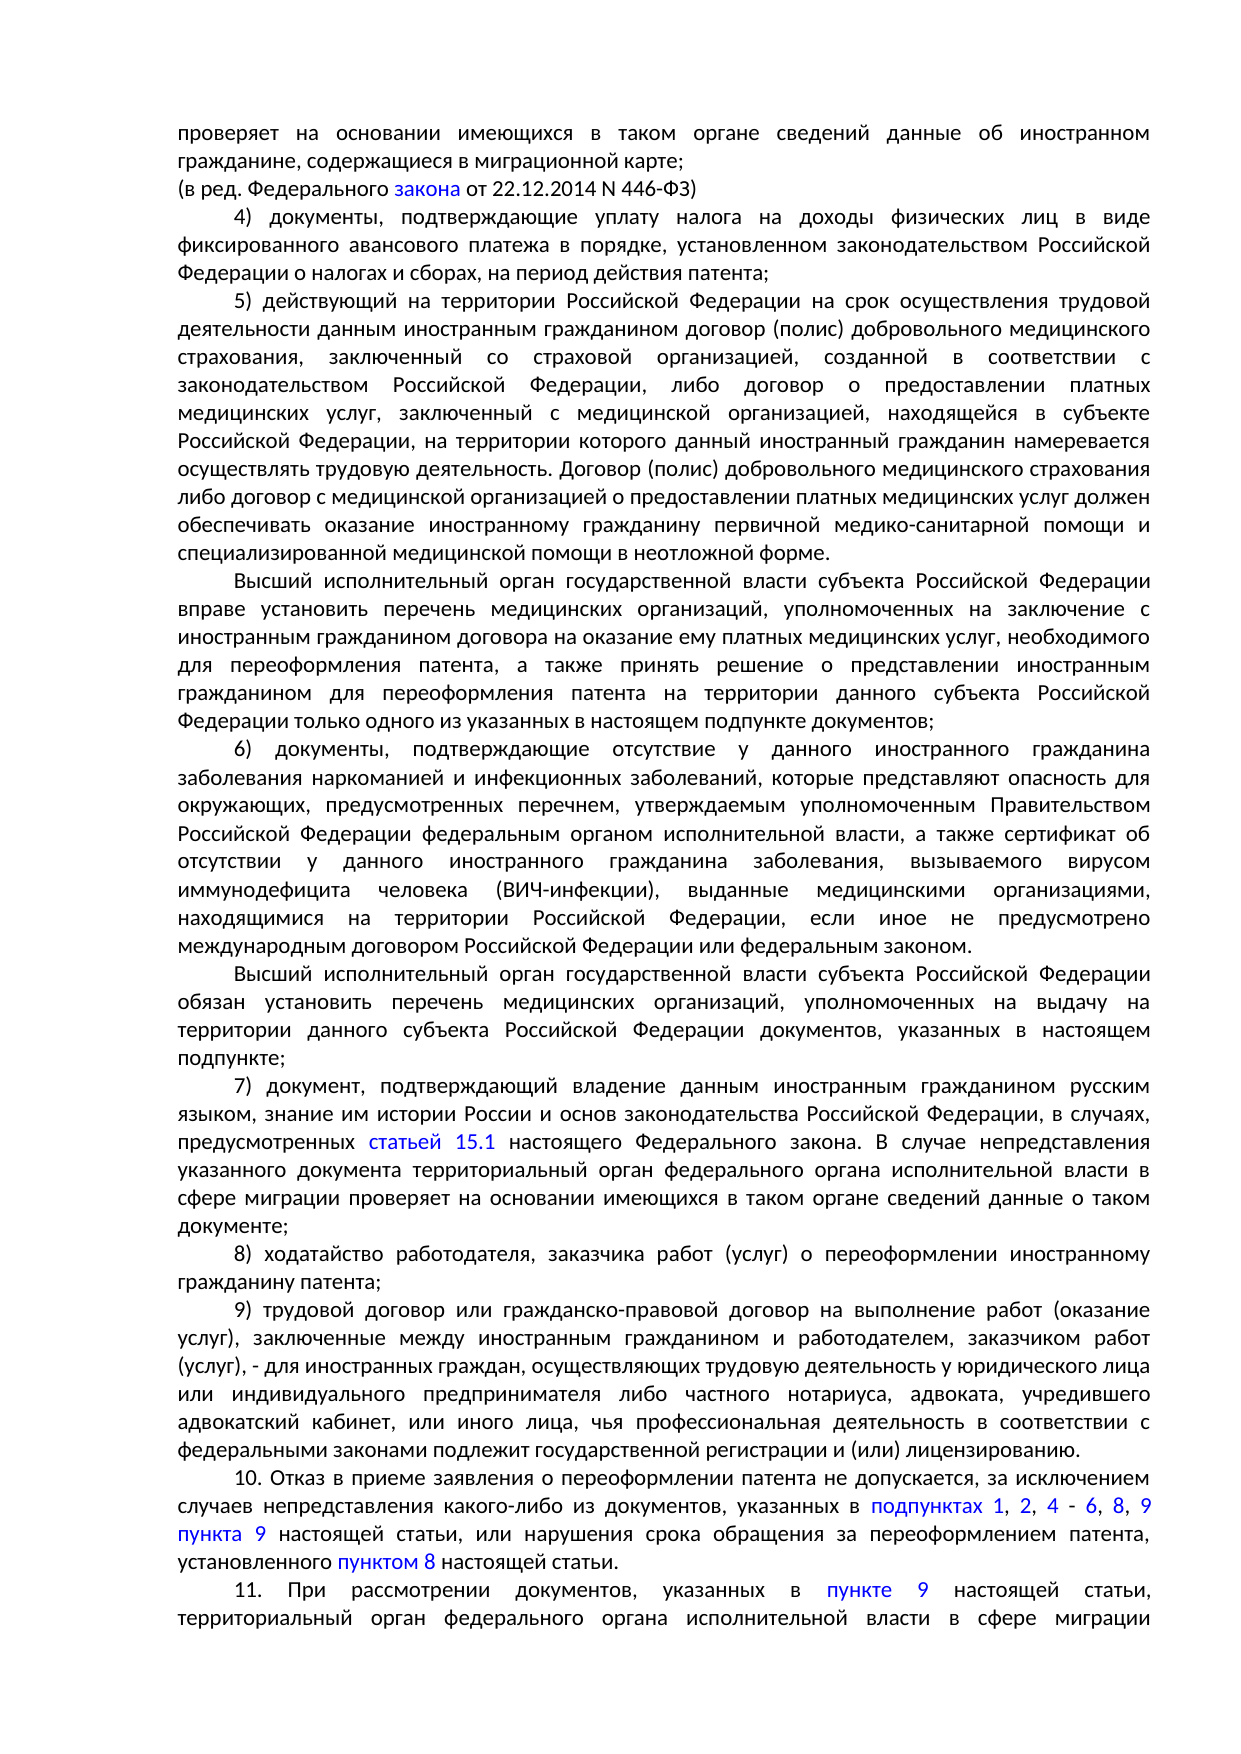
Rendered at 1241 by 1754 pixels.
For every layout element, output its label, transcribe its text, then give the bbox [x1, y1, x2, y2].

text (в ред. Федерального закона от 22.12.2014 N 446-ФЗ) [177, 174, 1152, 202]
text 5) действующий на территории Российской Федерации на срок осуществления трудовой деятельности данным иностранным гражданином договор (полис) добровольного медицинского страхования, заключенный со страховой организацией, созданной в соответствии с законодательством Российской Федерации, либо договор о предоставлении платных медицинских услуг, заключенный с медицинской организацией, находящейся в субъекте Российской Федерации, на территории которого данный иностранный гражданин намеревается осуществлять трудовую деятельность. Договор (полис) добровольного медицинского страхования либо договор с медицинской организацией о предоставлении платных медицинских услуг должен обеспечивать оказание иностранному гражданину первичной медико-санитарной помощи и специализированной медицинской помощи в неотложной форме. [177, 286, 1152, 566]
text 7) документ, подтверждающий владение данным иностранным гражданином русским языком, знание им истории России и основ законодательства Российской Федерации, в случаях, предусмотренных статьей 15.1 настоящего Федерального закона. В случае непредставления указанного документа территориальный орган федерального органа исполнительной власти в сфере миграции проверяет на основании имеющихся в таком органе сведений данные о таком документе; [177, 1071, 1152, 1239]
text 6) документы, подтверждающие отсутствие у данного иностранного гражданина заболевания наркоманией и инфекционных заболеваний, которые представляют опасность для окружающих, предусмотренных перечнем, утверждаемым уполномоченным Правительством Российской Федерации федеральным органом исполнительной власти, а также сертификат об отсутствии у данного иностранного гражданина заболевания, вызываемого вирусом иммунодефицита человека (ВИЧ-инфекции), выданные медицинскими организациями, находящимися на территории Российской Федерации, если иное не предусмотрено международным договором Российской Федерации или федеральным законом. [177, 734, 1152, 959]
text 10. Отказ в приеме заявления о переоформлении патента не допускается, за исключением случаев непредставления какого-либо из документов, указанных в подпунктах 1, 2, 4 - 6, 8, 9 пункта 9 настоящей статьи, или нарушения срока обращения за переоформлением патента, установленного пунктом 8 настоящей статьи. [177, 1463, 1152, 1575]
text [177, 1575, 1152, 1631]
text Высший исполнительный орган государственной власти субъекта Российской Федерации обязан установить перечень медицинских организаций, уполномоченных на выдачу на территории данного субъекта Российской Федерации документов, указанных в настоящем подпункте; [177, 959, 1152, 1071]
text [177, 118, 1152, 174]
text 9) трудовой договор или гражданско-правовой договор на выполнение работ (оказание услуг), заключенные между иностранным гражданином и работодателем, заказчиком работ (услуг), - для иностранных граждан, осуществляющих трудовую деятельность у юридического лица или индивидуального предпринимателя либо частного нотариуса, адвоката, учредившего адвокатский кабинет, или иного лица, чья профессиональная деятельность в соответствии с федеральными законами подлежит государственной регистрации и (или) лицензированию. [177, 1295, 1152, 1463]
text Высший исполнительный орган государственной власти субъекта Российской Федерации вправе установить перечень медицинских организаций, уполномоченных на заключение с иностранным гражданином договора на оказание ему платных медицинских услуг, необходимого для переоформления патента, а также принять решение о представлении иностранным гражданином для переоформления патента на территории данного субъекта Российской Федерации только одного из указанных в настоящем подпункте документов; [177, 566, 1152, 734]
text 8) ходатайство работодателя, заказчика работ (услуг) о переоформлении иностранному гражданину патента; [177, 1239, 1152, 1295]
text 4) документы, подтверждающие уплату налога на доходы физических лиц в виде фиксированного авансового платежа в порядке, установленном законодательством Российской Федерации о налогах и сборах, на период действия патента; [177, 202, 1152, 286]
